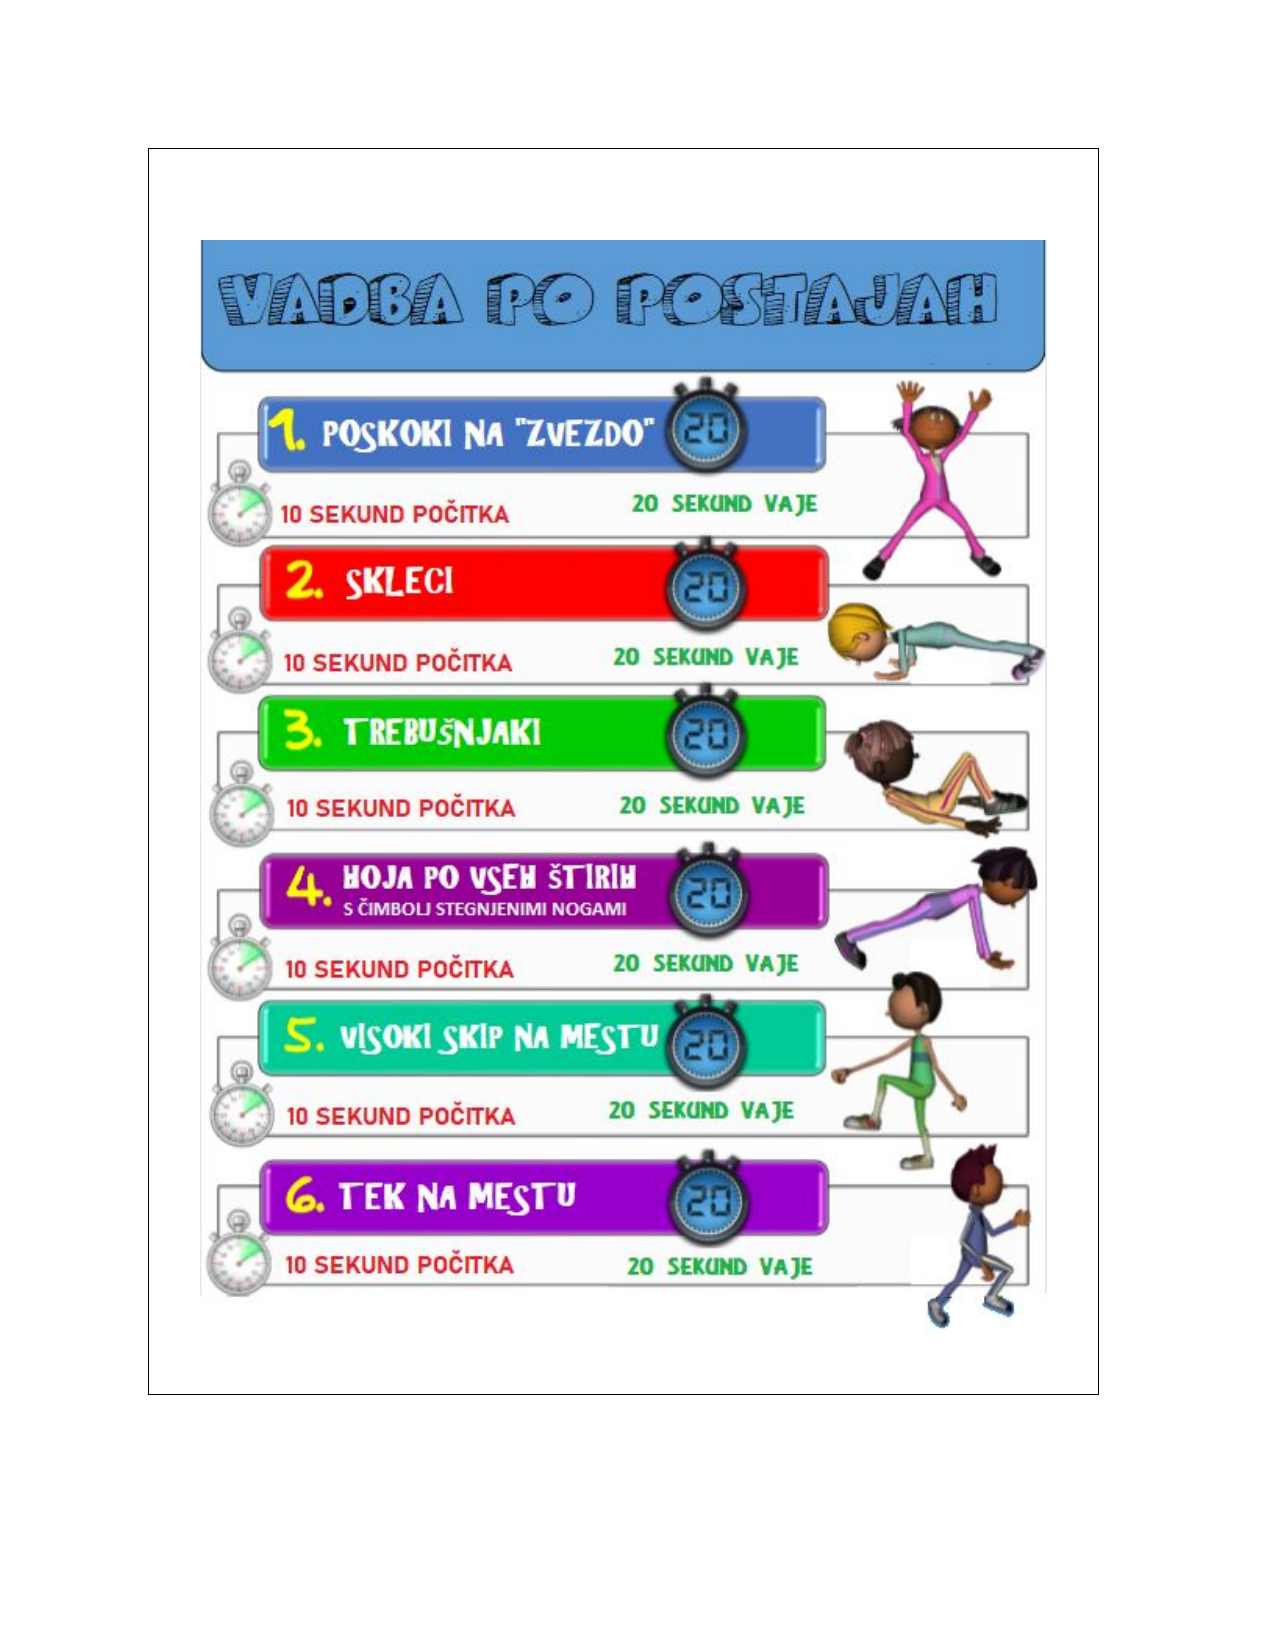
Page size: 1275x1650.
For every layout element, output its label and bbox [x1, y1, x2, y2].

table_cell [149, 149, 1098, 1393]
picture [200, 240, 1047, 1333]
